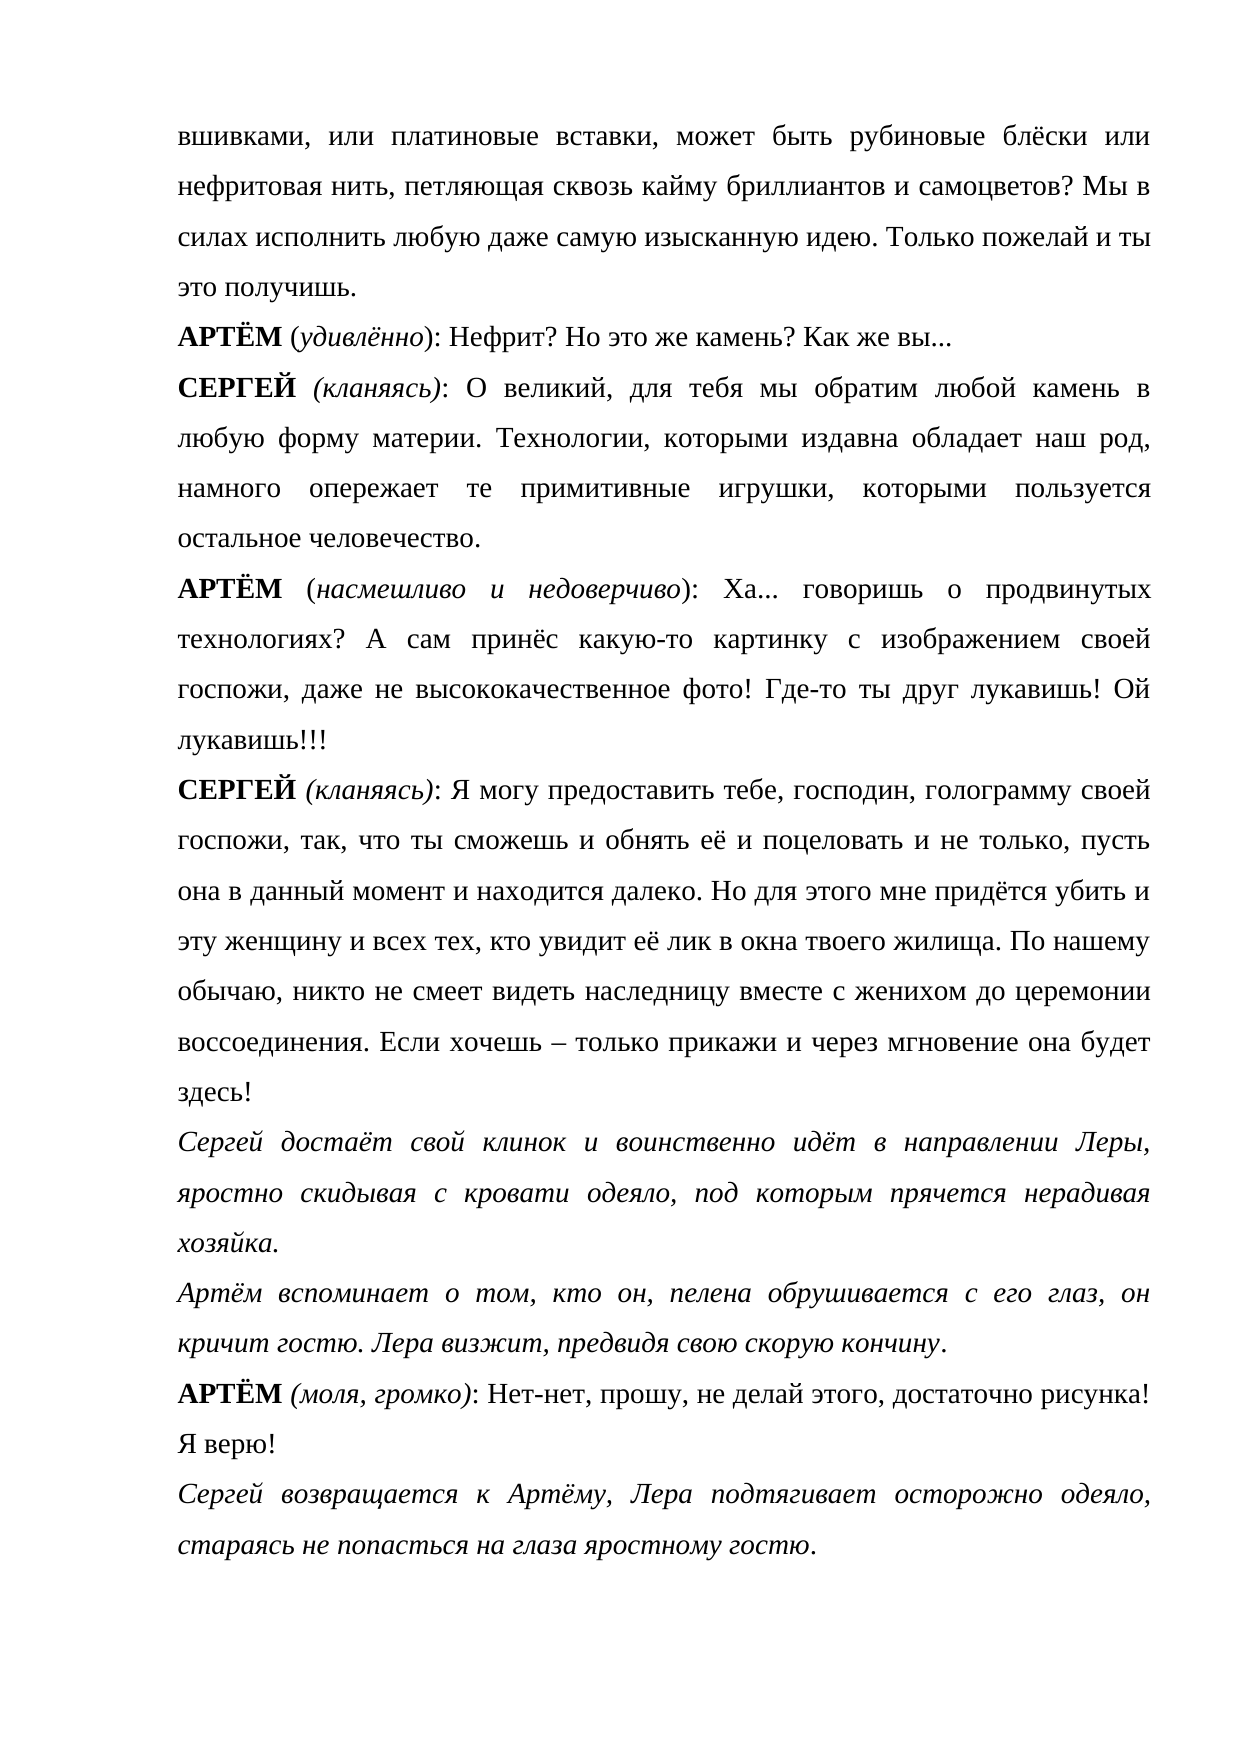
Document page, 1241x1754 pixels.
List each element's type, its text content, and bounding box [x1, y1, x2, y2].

text Сергей возвращается к Артёму, Лера подтягивает осторожно одеяло, стараясь не попасться на глаза яростному гостю. [177, 1477, 1152, 1560]
text АРТЁМ (насмешливо и недоверчиво): Ха... говоришь о продвинутых технологиях? А сам принёс какую-то картинку с изображением своей госпожи, даже не высококачественное фото! Где-то ты друг лукавишь! Ой лукавишь!!! [177, 571, 1152, 755]
text АРТЁМ (моля, громко): Нет-нет, прошу, не делай этого, достаточно рисунка! Я верю! [177, 1376, 1152, 1460]
text АРТЁМ (удивлённо): Нефрит? Но это же камень? Как же вы... [177, 319, 1152, 353]
text Сергей достаёт свой клинок и воинственно идёт в направлении Леры, яростно скидывая с кровати одеяло, под которым прячется нерадивая хозяйка. [177, 1124, 1152, 1258]
text СЕРГЕЙ (кланяясь): О великий, для тебя мы обратим любой камень в любую форму материи. Технологии, которыми издавна обладает наш род, намного опережает те примитивные игрушки, которыми пользуется остальное человечество. [177, 370, 1152, 554]
text Артём вспоминает о том, кто он, пелена обрушивается с его глаз, он кричит гостю. Лера визжит, предвидя свою скорую кончину. [177, 1275, 1152, 1359]
text СЕРГЕЙ (кланяясь): Я могу предоставить тебе, господин, голограмму своей госпожи, так, что ты сможешь и обнять её и поцеловать и не только, пусть она в данный момент и находится далеко. Но для этого мне придётся убить и эту женщину и всех тех, кто увидит её лик в окна твоего жилища. По нашему обычаю, никто не смеет видеть наследницу вместе с женихом до церемонии воссоединения. Если хочешь – только прикажи и через мгновение она будет здесь! [177, 772, 1152, 1108]
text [177, 118, 1152, 303]
